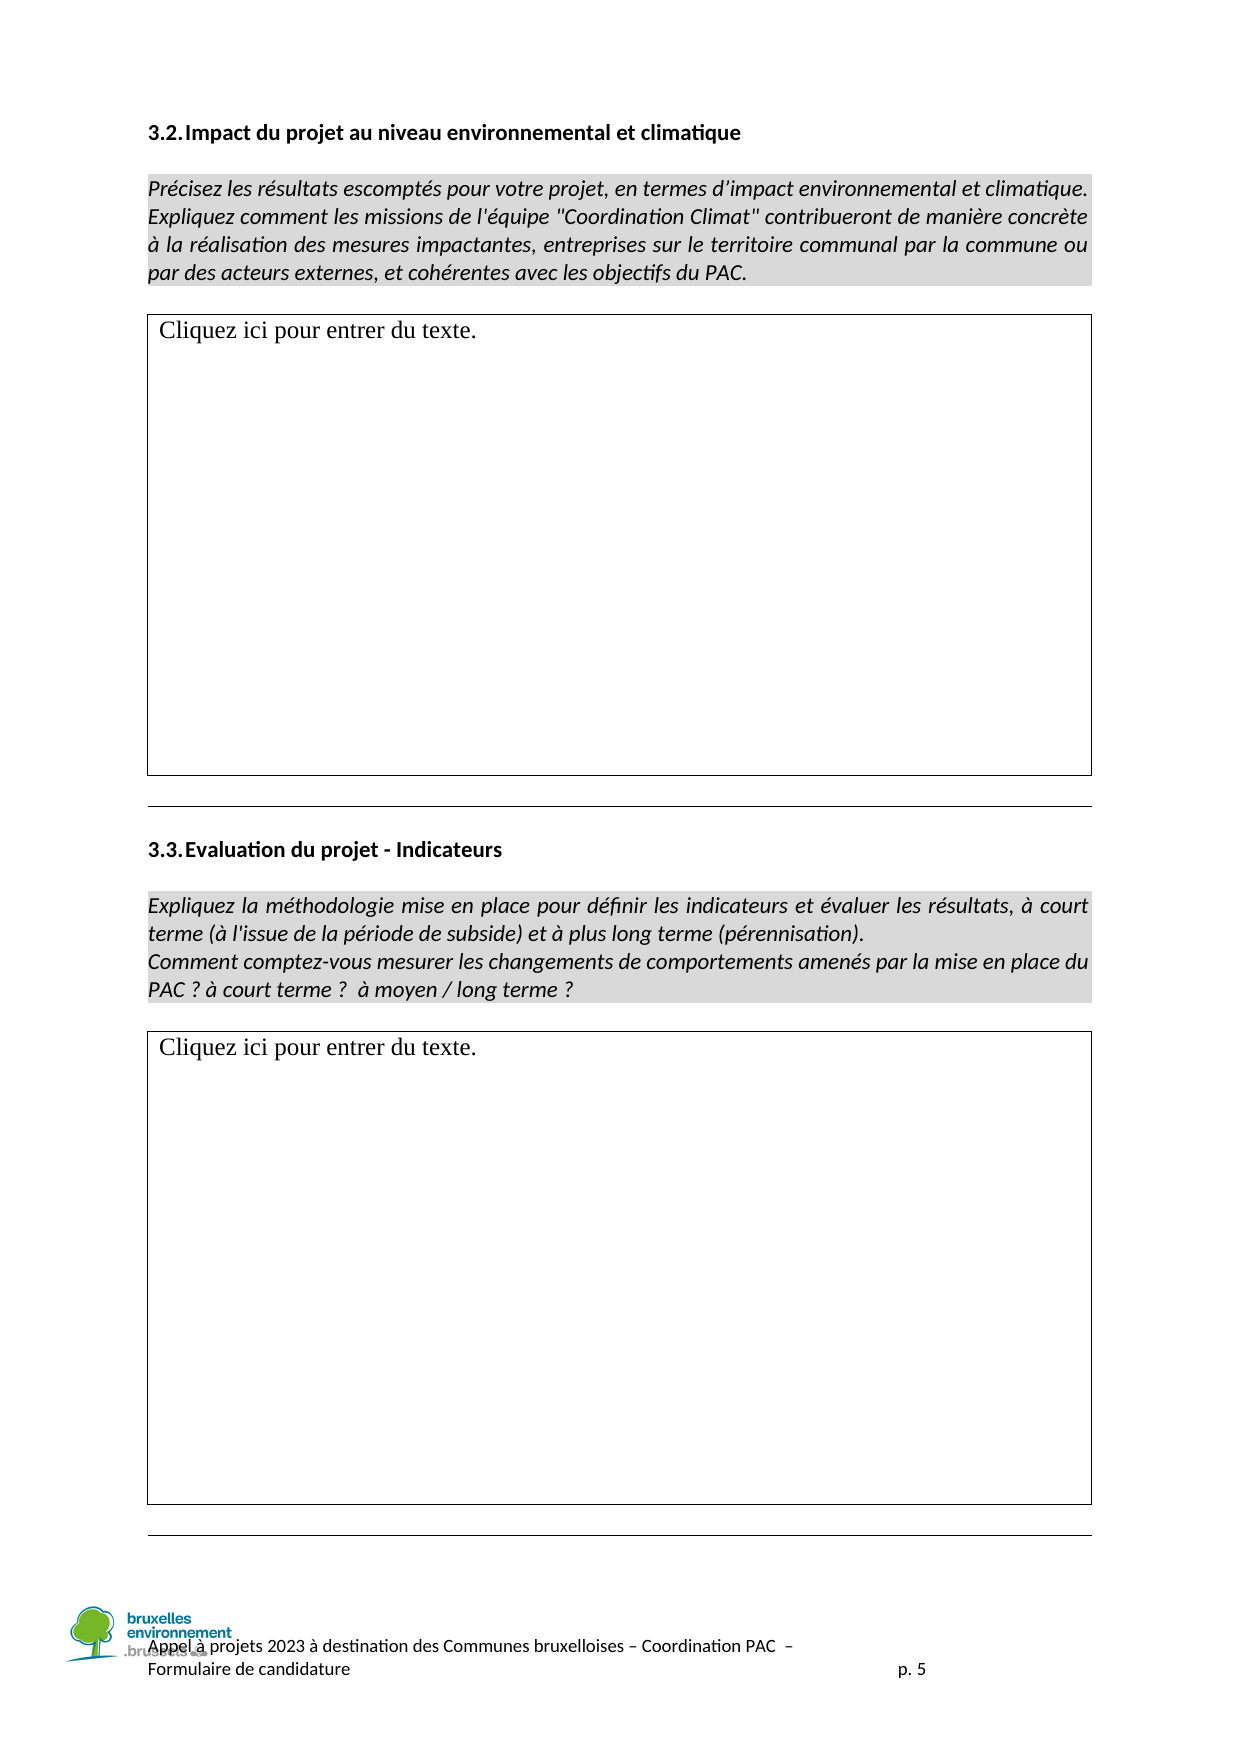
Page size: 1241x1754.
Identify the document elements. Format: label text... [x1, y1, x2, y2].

text Expliquez comment les missions de l'équipe "Coordination Climat" contribueront de manière concrète à la réalisation des mesures impactantes, entreprises sur le territoire communal par la commune ou par des acteurs externes, et cohérentes avec les objectifs du PAC. [148, 202, 1092, 286]
text Expliquez la méthodologie mise en place pour définir les indicateurs et évaluer les résultats, à court terme (à l'issue de la période de subside) et à plus long terme (pérennisation). [148, 891, 1092, 947]
picture [59, 1600, 238, 1668]
list Impact du projet au niveau environnemental et climatique [148, 118, 1092, 146]
table_header [148, 315, 1091, 775]
list Evaluation du projet - Indicateurs [148, 835, 1092, 863]
text Comment comptez-vous mesurer les changements de comportements amenés par la mise en place du PAC ? à court terme ? à moyen / long terme ? [148, 947, 1092, 1003]
text Précisez les résultats escomptés pour votre projet, en termes d’impact environnemental et climatique. [148, 174, 1092, 202]
table_header [148, 1032, 1091, 1504]
